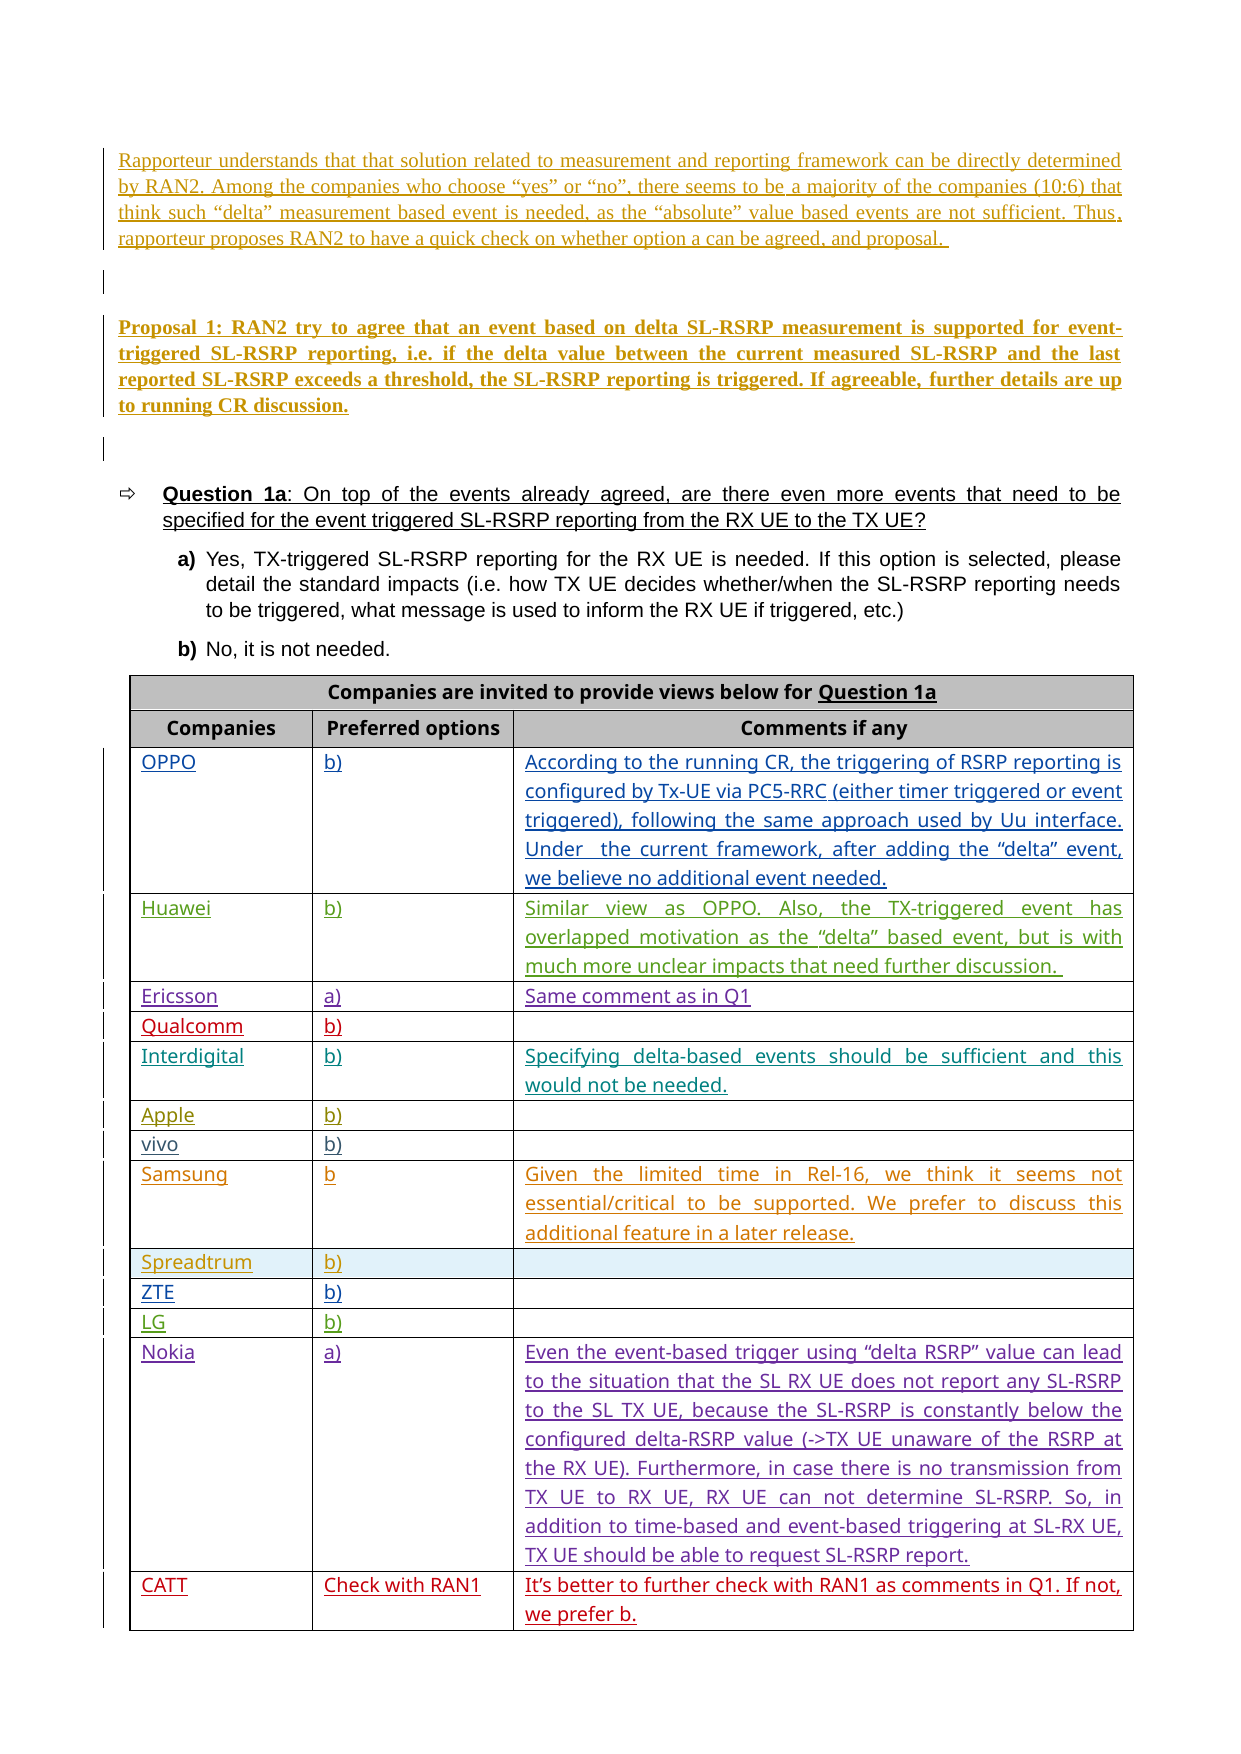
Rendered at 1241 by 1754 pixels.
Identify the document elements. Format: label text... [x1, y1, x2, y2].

table_cell [514, 1161, 1133, 1248]
table_cell [514, 1131, 1133, 1159]
table_cell [514, 1338, 1133, 1571]
table_cell [313, 1042, 513, 1100]
table_cell Preferred options [313, 711, 513, 747]
table_cell [313, 982, 513, 1011]
table_cell [514, 1572, 1133, 1629]
table_cell [313, 1309, 513, 1337]
list No, it is not needed. [177, 636, 1122, 660]
table_cell [131, 894, 312, 981]
table_cell [131, 982, 312, 1011]
table_cell [514, 982, 1133, 1011]
table_cell [514, 748, 1133, 893]
table_cell [131, 1338, 312, 1571]
table_cell Comments if any [514, 711, 1133, 747]
table_cell [313, 1161, 513, 1248]
table_cell [131, 748, 312, 893]
table_cell Companies [131, 711, 312, 747]
table_cell [514, 1101, 1133, 1130]
table_cell [131, 1279, 312, 1307]
table_cell [313, 748, 513, 893]
table_cell [313, 1012, 513, 1041]
table_cell [313, 1572, 513, 1629]
table_cell [514, 1309, 1133, 1337]
table_cell [131, 1161, 312, 1248]
table_cell [131, 1101, 312, 1130]
table_cell [131, 1309, 312, 1337]
table_cell [131, 1131, 312, 1159]
table_cell [313, 894, 513, 981]
table_cell [313, 1279, 513, 1307]
table_cell [514, 1012, 1133, 1041]
table_cell [131, 1572, 312, 1629]
table_cell [514, 1279, 1133, 1307]
table_cell [313, 1131, 513, 1159]
table_cell [131, 1042, 312, 1100]
list Question 1a: On top of the events already agreed, are there even more events that need to be specified for the event triggered SL-RSRP reporting from the RX UE to the TX UE? [118, 482, 1122, 532]
table_cell [514, 1042, 1133, 1100]
table_cell [313, 1338, 513, 1571]
list Yes, TX-triggered SL-RSRP reporting for the RX UE is needed. If this option is selected, please detail the standard impacts (i.e. how TX UE decides whether/when the SL-RSRP reporting needs to be triggered, what message is used to inform the RX UE if triggered, etc.) [177, 546, 1122, 622]
table_cell [313, 1101, 513, 1130]
table_cell [514, 894, 1133, 981]
table_cell [131, 1012, 312, 1041]
table_header Companies are invited to provide views below for Question 1a [131, 676, 1133, 709]
